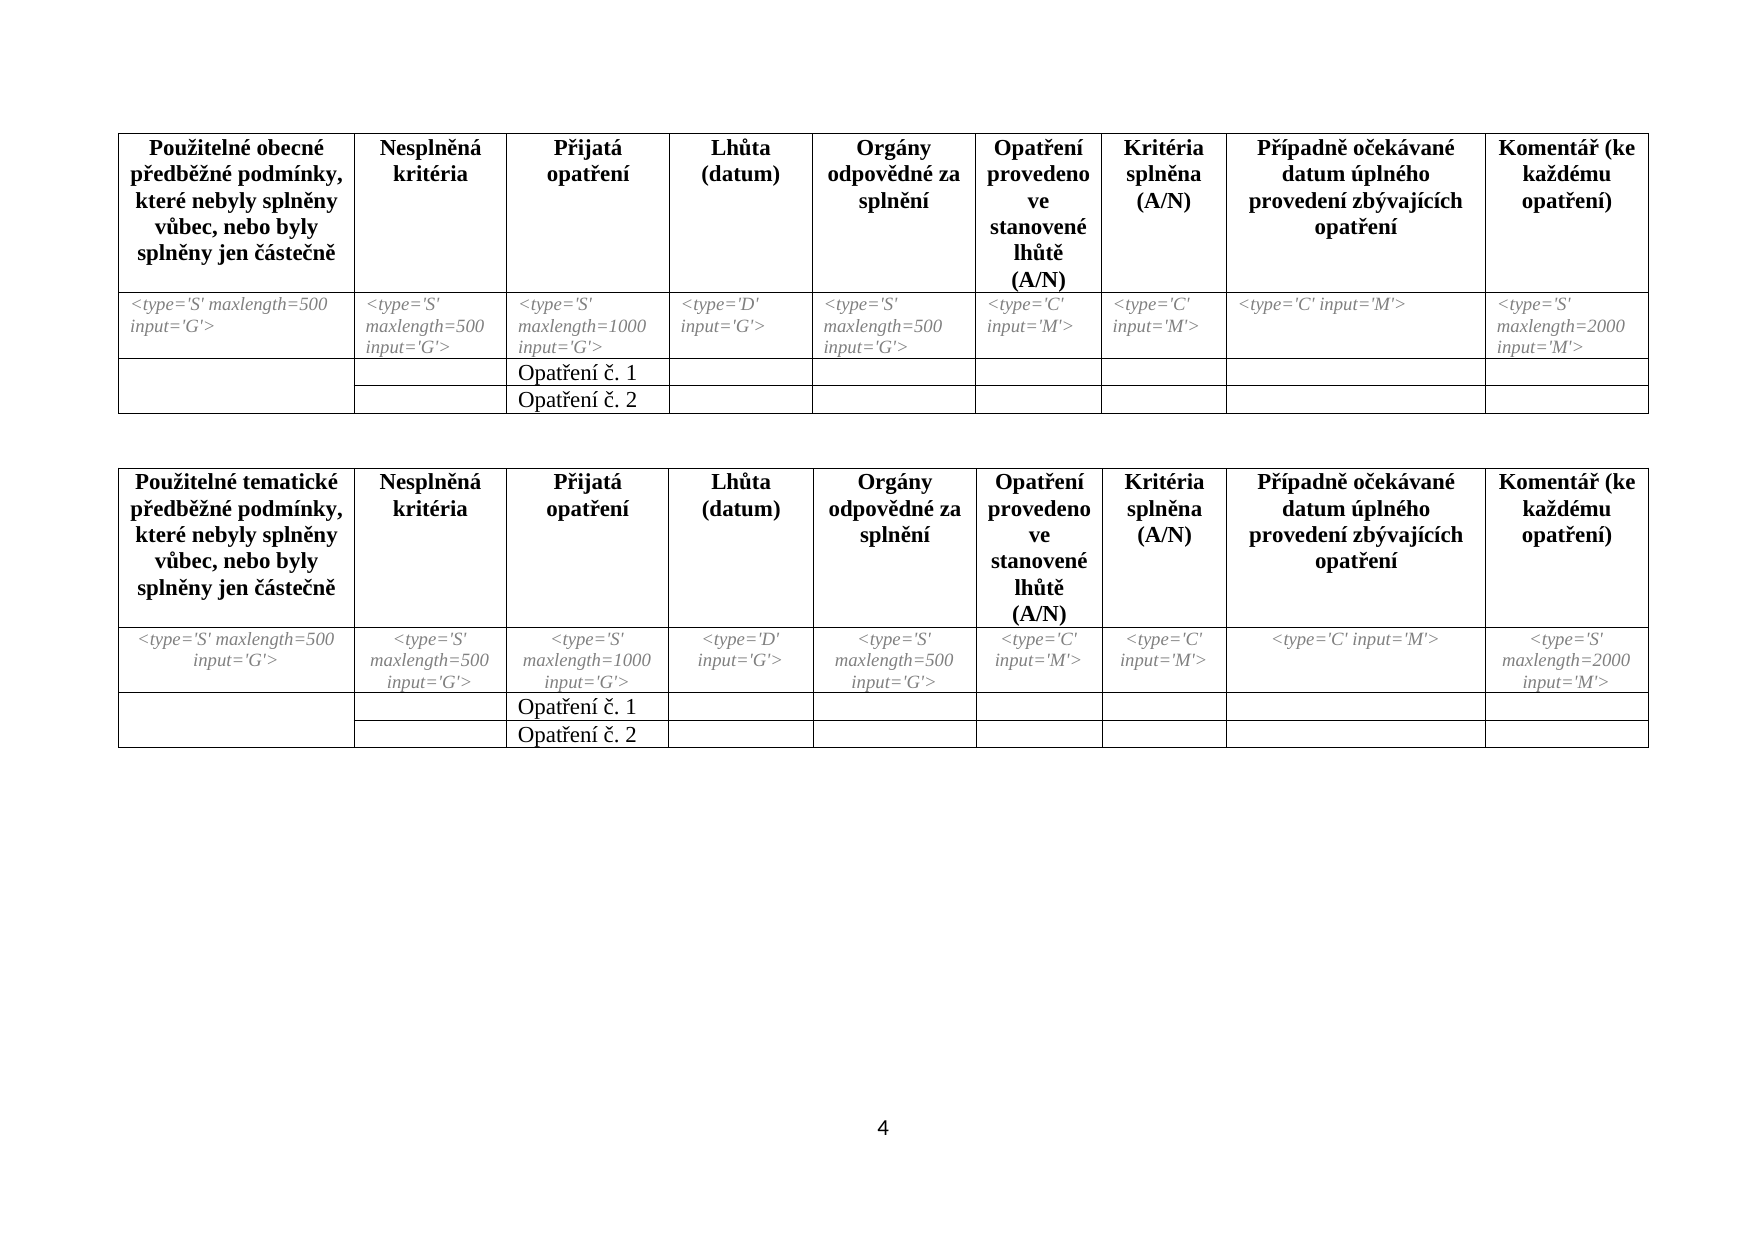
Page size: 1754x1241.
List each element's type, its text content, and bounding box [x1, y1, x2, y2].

table_cell Opatření č. 1 [507, 693, 668, 720]
table_cell <type='C' input='M'> [977, 628, 1102, 692]
table_cell <type='S' maxlength=1000 input='G'> [507, 628, 668, 692]
table_cell [670, 386, 812, 413]
table_cell <type='S' maxlength=500 input='G'> [813, 293, 975, 358]
table_cell [1486, 359, 1648, 385]
table_cell [355, 693, 506, 720]
table_cell <type='S' maxlength=500 input='G'> [119, 628, 354, 692]
table_cell <type='S' maxlength=500 input='G'> [355, 628, 506, 692]
table_cell [977, 721, 1102, 747]
table_cell [1486, 386, 1648, 413]
table_cell [355, 386, 506, 413]
table_header Opatření provedeno ve stanovené lhůtě (A/N) [976, 134, 1101, 292]
table_cell [813, 386, 975, 413]
table_header Orgány odpovědné za splnění [813, 134, 975, 292]
table_header Lhůta (datum) [669, 469, 813, 627]
table_cell Opatření č. 2 [507, 721, 668, 747]
table_cell [1227, 359, 1485, 385]
table_cell <type='C' input='M'> [1102, 293, 1226, 358]
table_header Lhůta (datum) [670, 134, 812, 292]
table_cell [1227, 386, 1485, 413]
table_cell [813, 359, 975, 385]
table_header Případně očekávané datum úplného provedení zbývajících opatření [1227, 469, 1485, 627]
table_cell [355, 721, 506, 747]
table_cell [976, 386, 1101, 413]
table_cell <type='C' input='M'> [1227, 293, 1485, 358]
table_cell <type='D' input='G'> [669, 628, 813, 692]
table_cell <type='C' input='M'> [1103, 628, 1226, 692]
table_cell <type='S' maxlength=2000 input='M'> [1486, 293, 1648, 358]
table_cell [119, 693, 354, 747]
table_header Komentář (ke každému opatření) [1486, 134, 1648, 292]
table_header Komentář (ke každému opatření) [1486, 469, 1648, 627]
table_cell [669, 693, 813, 720]
table_cell <type='S' maxlength=500 input='G'> [355, 293, 506, 358]
table_header Přijatá opatření [507, 469, 668, 627]
table_header Nesplněná kritéria [355, 134, 506, 292]
table_cell [670, 359, 812, 385]
table_cell [1103, 693, 1226, 720]
table_cell [1103, 721, 1226, 747]
table_header Přijatá opatření [507, 134, 669, 292]
table_header Orgány odpovědné za splnění [814, 469, 976, 627]
table_cell Opatření č. 2 [507, 386, 669, 413]
table_header Kritéria splněna (A/N) [1102, 134, 1226, 292]
table_cell <type='S' maxlength=1000 input='G'> [507, 293, 669, 358]
table_cell <type='C' input='M'> [1227, 628, 1485, 692]
table_header Případně očekávané datum úplného provedení zbývajících opatření [1227, 134, 1485, 292]
table_header Opatření provedeno ve stanovené lhůtě (A/N) [977, 469, 1102, 627]
table_cell [355, 359, 506, 385]
table_header Použitelné tematické předběžné podmínky, které nebyly splněny vůbec, nebo byly splněny jen částečně [119, 469, 354, 627]
table_cell Opatření č. 1 [507, 359, 669, 385]
table_cell [977, 693, 1102, 720]
table_cell <type='C' input='M'> [976, 293, 1101, 358]
table_header Použitelné obecné předběžné podmínky, které nebyly splněny vůbec, nebo byly splněny jen částečně [119, 134, 354, 292]
table_cell [1227, 721, 1485, 747]
table_cell [669, 721, 813, 747]
table_cell <type='S' maxlength=2000 input='M'> [1486, 628, 1648, 692]
table_cell <type='S' maxlength=500 input='G'> [119, 293, 354, 358]
table_cell [814, 721, 976, 747]
table_cell [1102, 386, 1226, 413]
table_cell [1486, 721, 1648, 747]
table_cell <type='D' input='G'> [670, 293, 812, 358]
table_cell <type='S' maxlength=500 input='G'> [814, 628, 976, 692]
table_header Kritéria splněna (A/N) [1103, 469, 1226, 627]
table_cell [1486, 693, 1648, 720]
table_header Nesplněná kritéria [355, 469, 506, 627]
table_cell [1102, 359, 1226, 385]
table_cell [814, 693, 976, 720]
table_cell [119, 359, 354, 413]
table_cell [976, 359, 1101, 385]
table_cell [1227, 693, 1485, 720]
